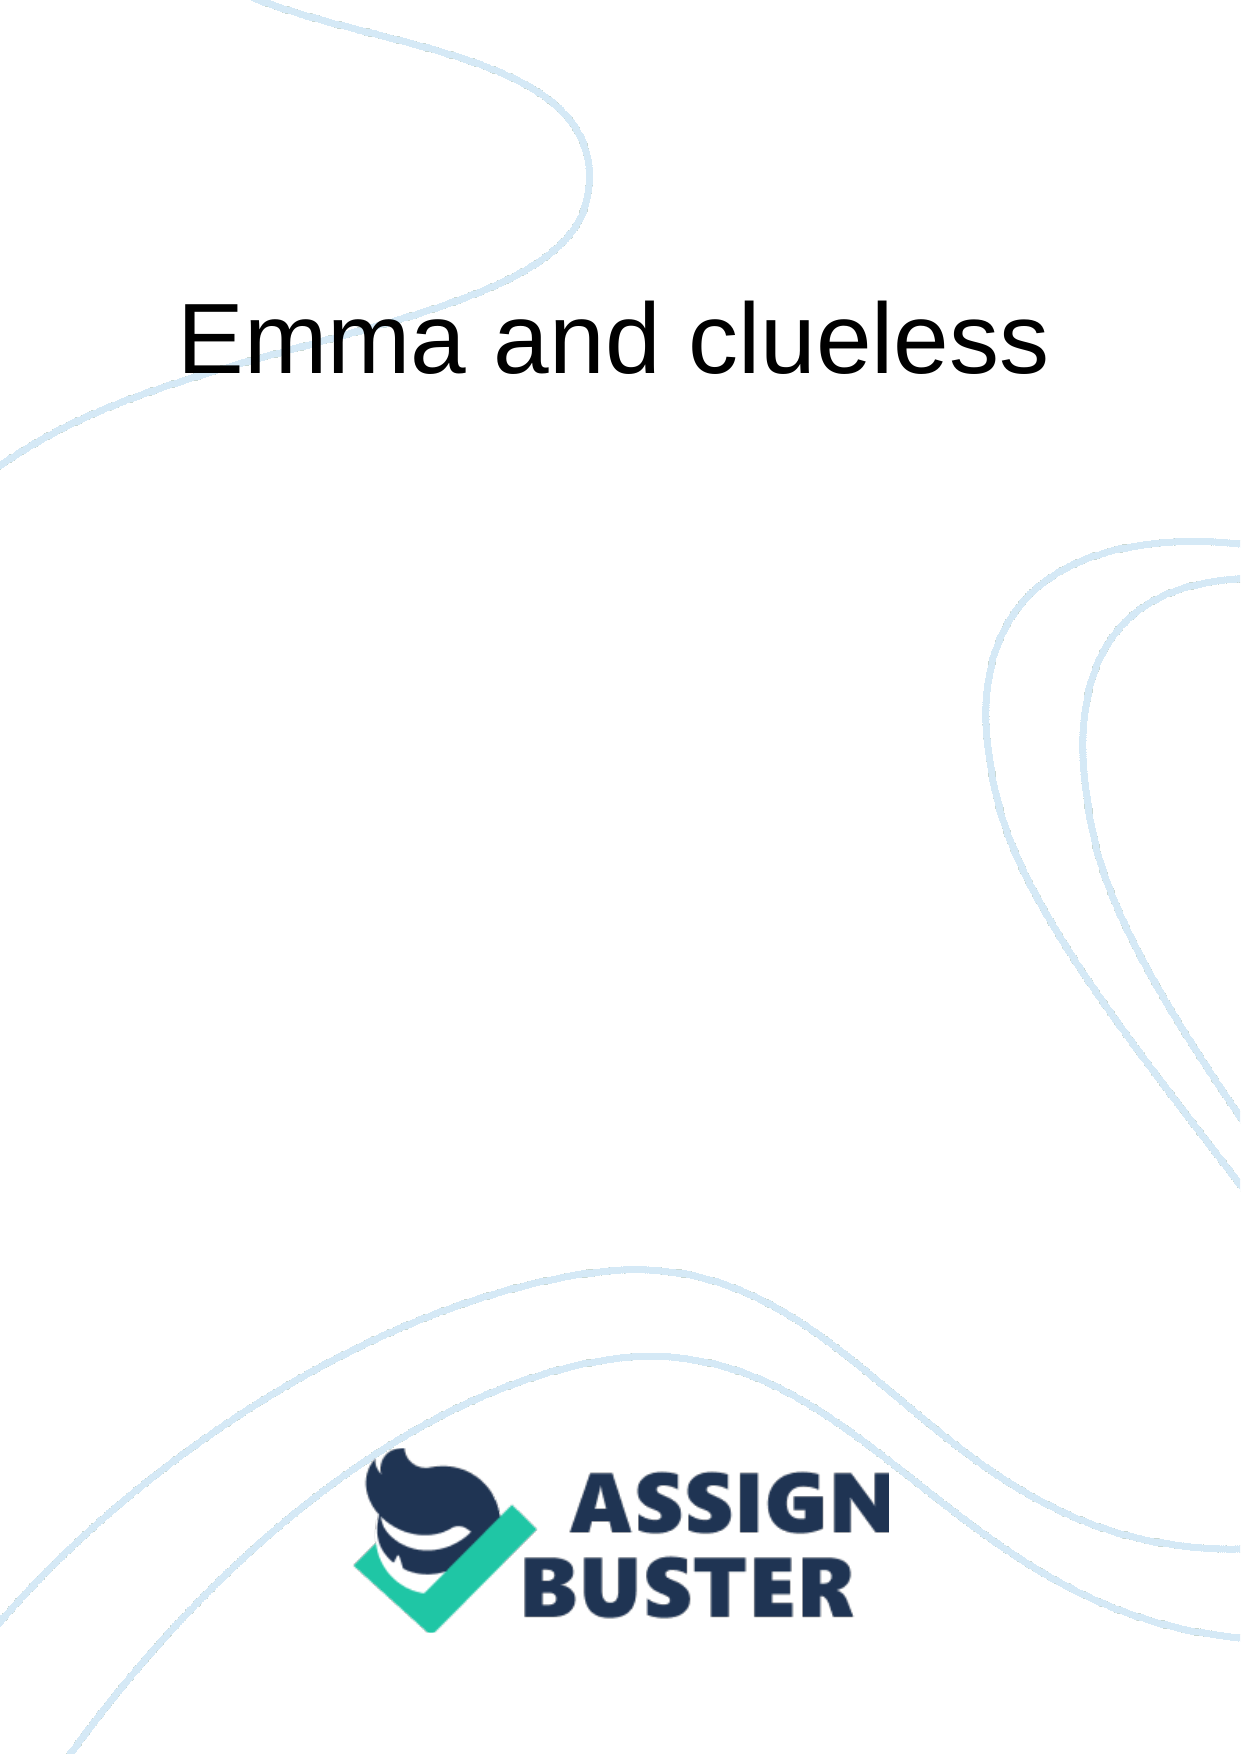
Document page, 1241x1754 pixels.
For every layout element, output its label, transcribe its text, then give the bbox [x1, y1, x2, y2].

picture [0, 0, 1241, 1754]
subtitle Emma and clueless [177, 279, 1152, 394]
